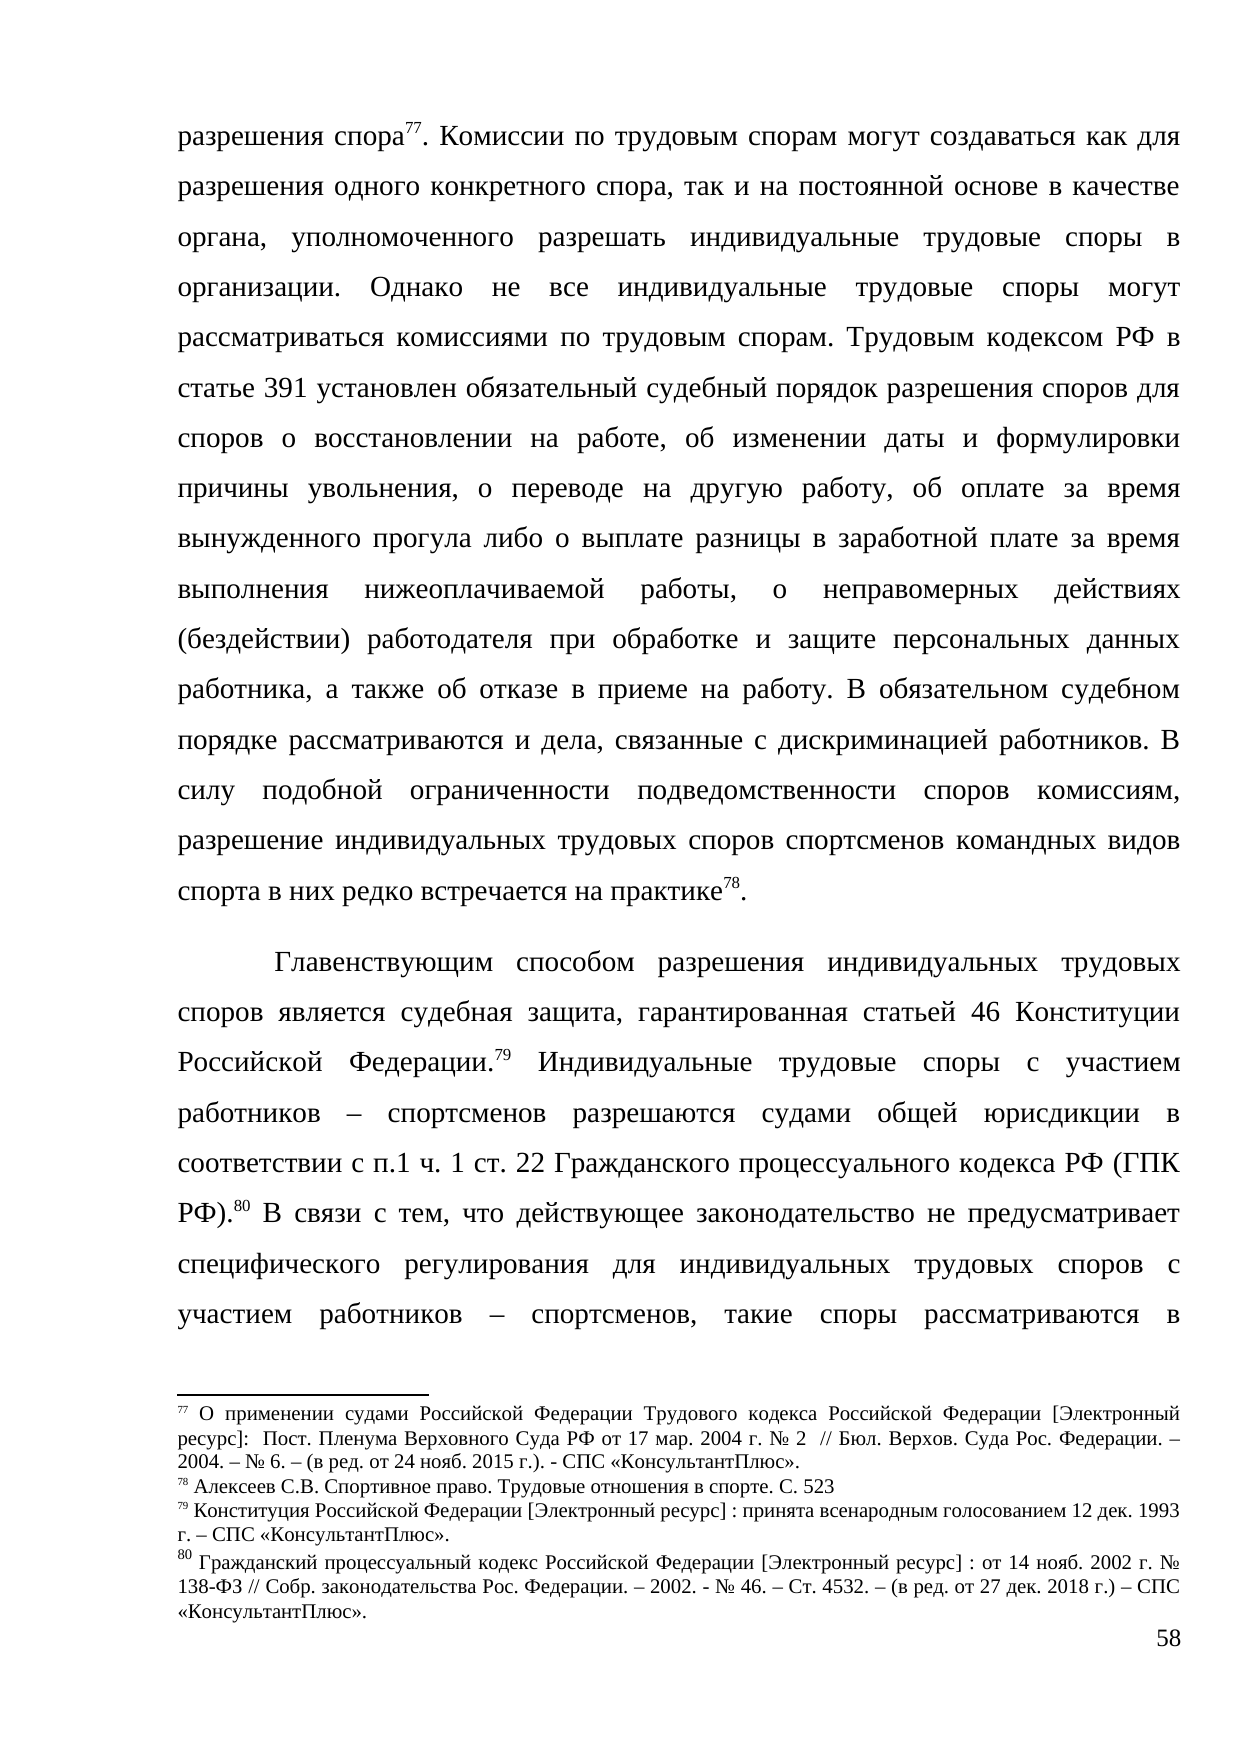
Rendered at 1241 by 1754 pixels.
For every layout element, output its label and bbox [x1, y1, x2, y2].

text [177, 118, 1181, 906]
text [177, 944, 1181, 1330]
